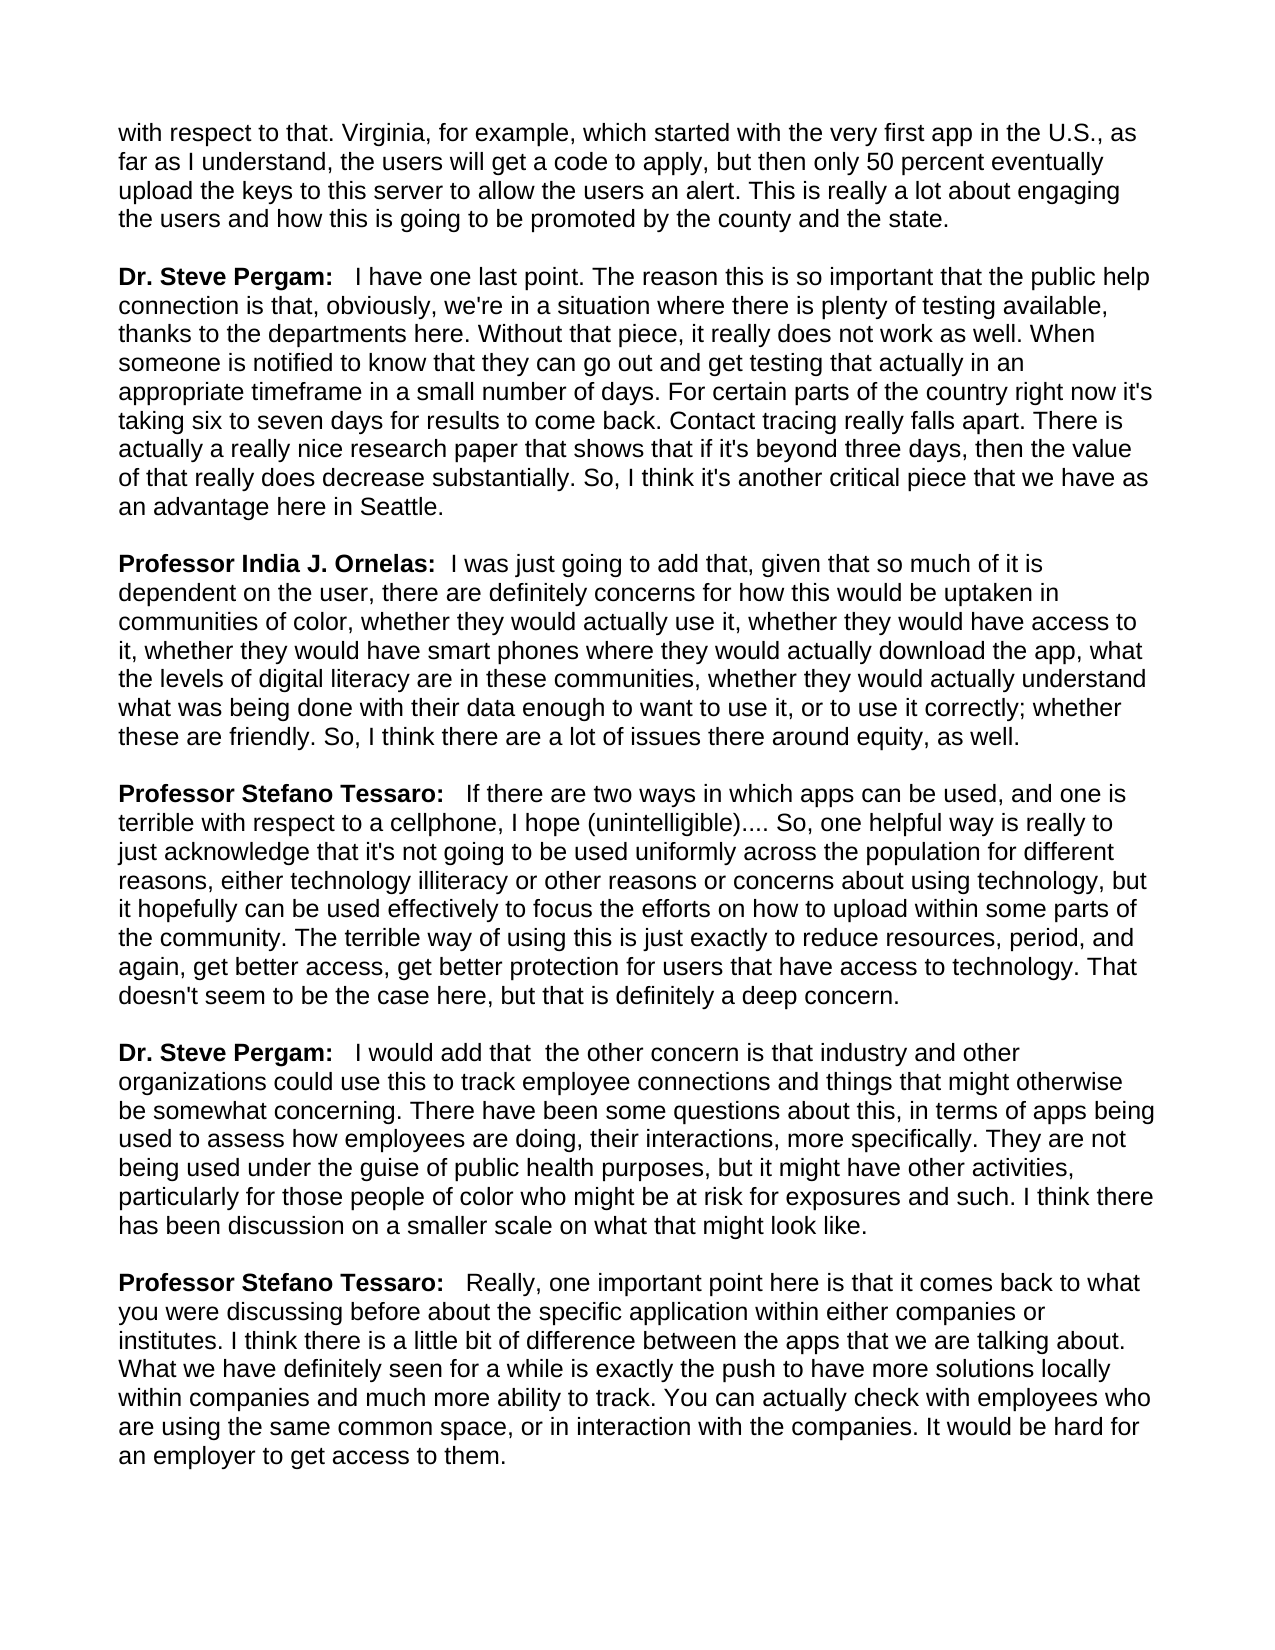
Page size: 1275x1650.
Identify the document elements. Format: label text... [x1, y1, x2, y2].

text Professor Stefano Tessaro: If there are two ways in which apps can be used, and one is terrible with respect to a cellphone, I hope (unintelligible).... So, one helpful way is really to just acknowledge that it's not going to be used uniformly across the population for different reasons, either technology illiteracy or other reasons or concerns about using technology, but it hopefully can be used effectively to focus the efforts on how to upload within some parts of the community. The terrible way of using this is just exactly to reduce resources, period, and again, get better access, get better protection for users that have access to technology. That doesn't seem to be the case here, but that is definitely a deep concern. [118, 779, 1157, 1009]
text Professor India J. Ornelas: I was just going to add that, given that so much of it is dependent on the user, there are definitely concerns for how this would be uptaken in communities of color, whether they would actually use it, whether they would have access to it, whether they would have smart phones where they would actually download the app, what the levels of digital literacy are in these communities, whether they would actually understand what was being done with their data enough to want to use it, or to use it correctly; whether these are friendly. So, I think there are a lot of issues there around equity, as well. [118, 549, 1157, 751]
text Professor Stefano Tessaro: Really, one important point here is that it comes back to what you were discussing before about the specific application within either companies or institutes. I think there is a little bit of difference between the apps that we are talking about. What we have definitely seen for a while is exactly the push to have more solutions locally within companies and much more ability to track. You can actually check with employees who are using the same common space, or in interaction with the companies. It would be hard for an employer to get access to them. [118, 1268, 1157, 1469]
text Dr. Steve Pergam: I would add that the other concern is that industry and other organizations could use this to track employee connections and things that might otherwise be somewhat concerning. There have been some questions about this, in terms of apps being used to assess how employees are doing, their interactions, more specifically. They are not being used under the guise of public health purposes, but it might have other activities, particularly for those people of color who might be at risk for exposures and such. I think there has been discussion on a smaller scale on what that might look like. [118, 1038, 1157, 1239]
text Dr. Steve Pergam: I have one last point. The reason this is so important that the public help connection is that, obviously, we're in a situation where there is plenty of testing available, thanks to the departments here. Without that piece, it really does not work as well. When someone is notified to know that they can go out and get testing that actually in an appropriate timeframe in a small number of days. For certain parts of the country right now it's taking six to seven days for results to come back. Contact tracing really falls apart. There is actually a really nice research paper that shows that if it's beyond three days, then the value of that really does decrease substantially. So, I think it's another critical piece that we have as an advantage here in Seattle. [118, 262, 1157, 521]
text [118, 118, 1157, 233]
